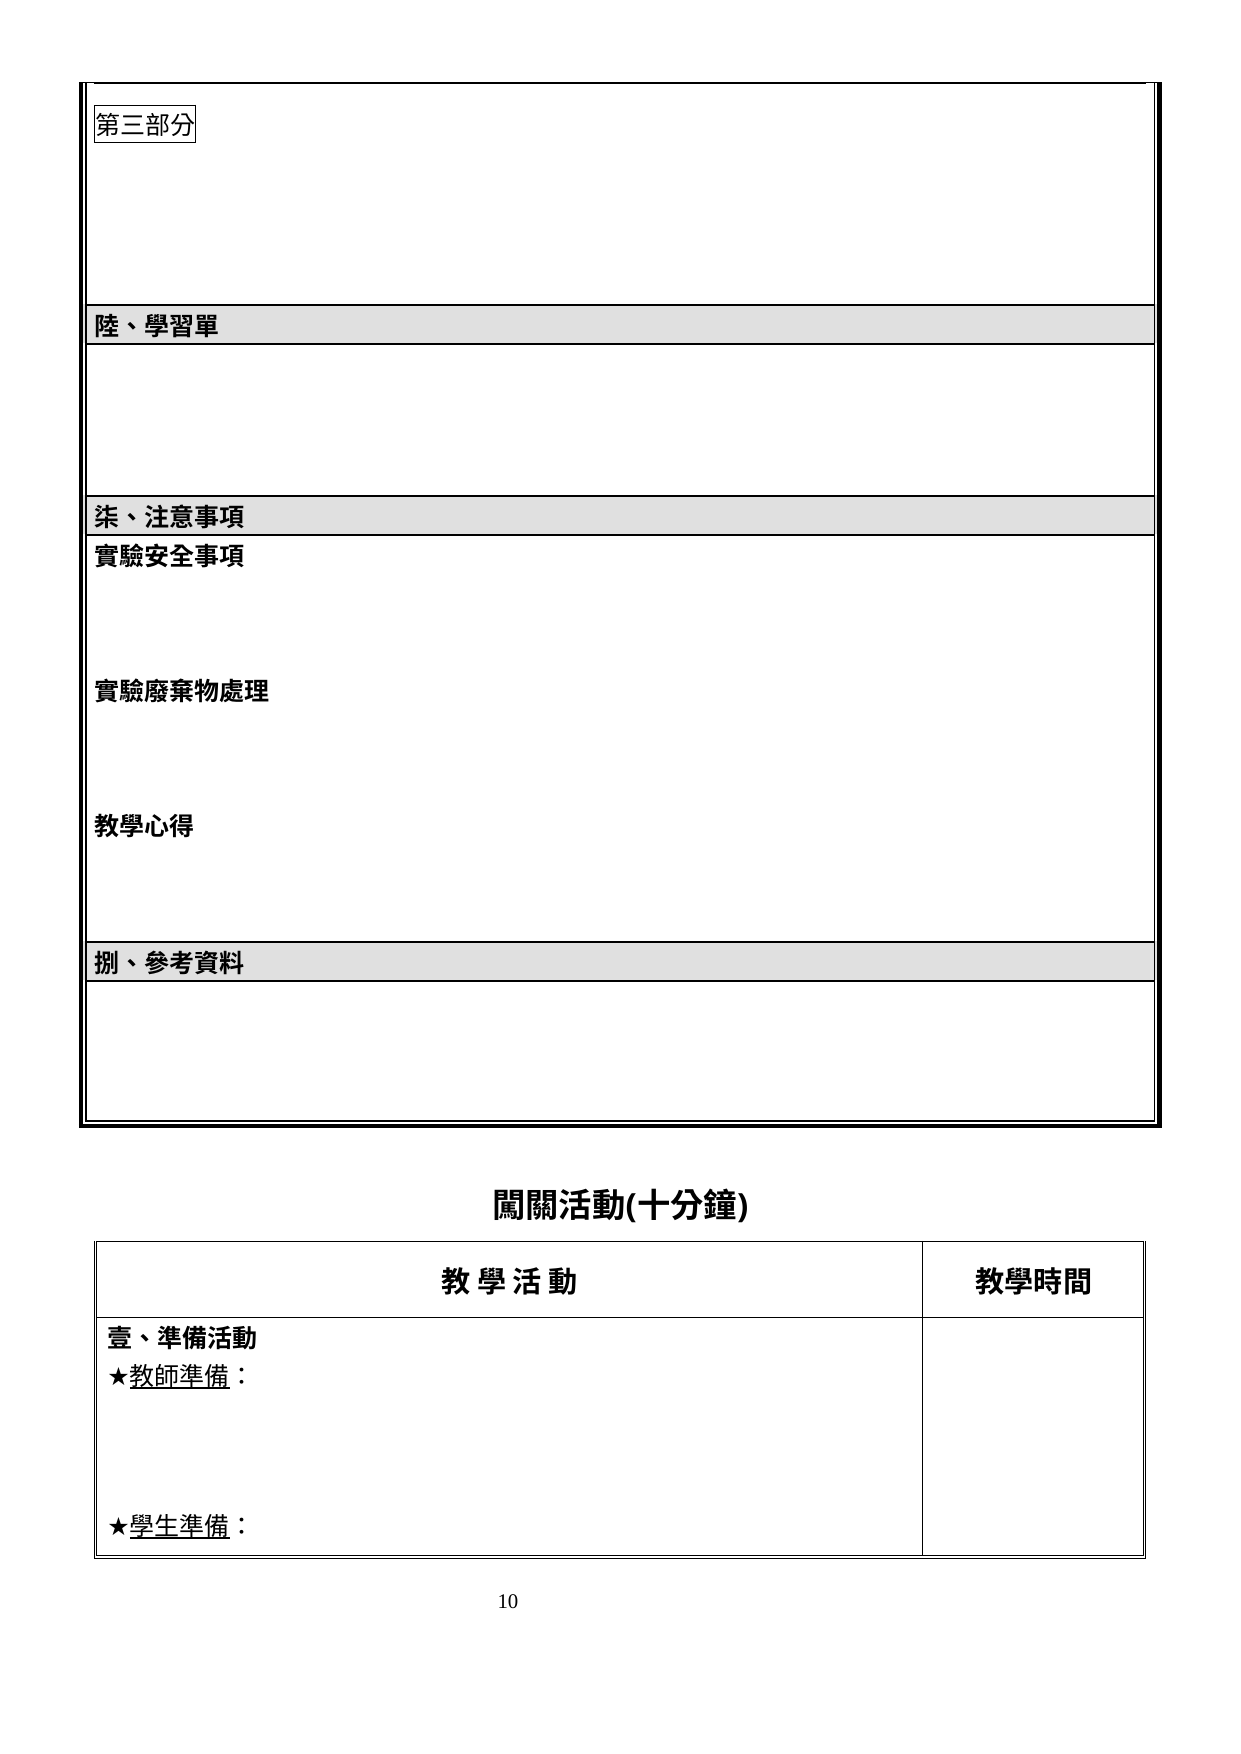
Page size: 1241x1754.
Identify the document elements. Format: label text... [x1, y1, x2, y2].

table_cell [97, 1318, 922, 1555]
table_cell 教學時間 [923, 1242, 1143, 1317]
table_cell [87, 982, 1154, 1120]
table_cell 教 學 活 動 [97, 1242, 922, 1317]
table_cell 第三部分 [87, 83, 1154, 304]
table_cell [923, 1318, 1143, 1555]
table_cell 捌、參考資料 [87, 943, 1154, 980]
table_cell 陸、學習單 [87, 306, 1154, 343]
table_cell 實驗安全事項 實驗廢棄物處理 教學心得 [87, 536, 1154, 941]
table_cell [87, 345, 1154, 495]
table_header 闖關活動(十分鐘) [96, 1166, 1144, 1241]
table_cell 柒、注意事項 [87, 497, 1154, 534]
